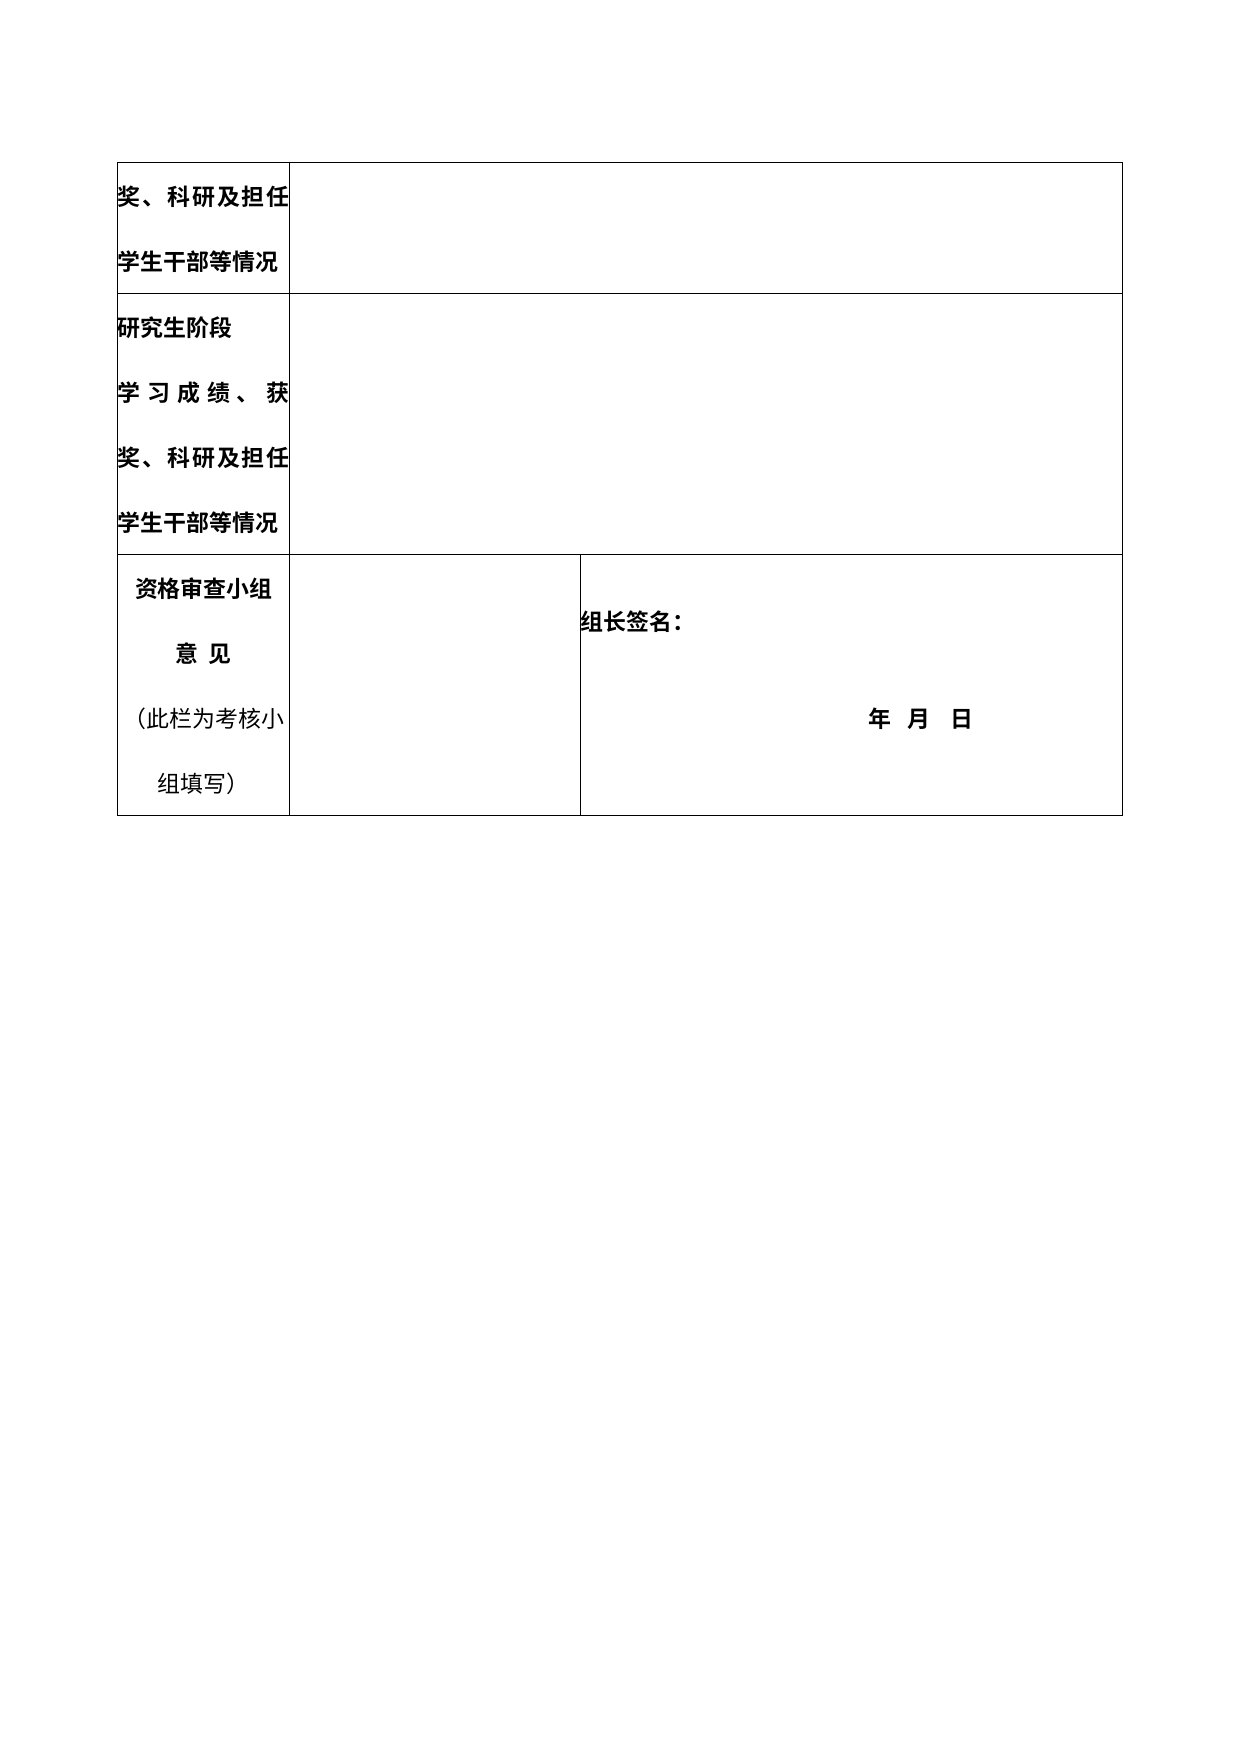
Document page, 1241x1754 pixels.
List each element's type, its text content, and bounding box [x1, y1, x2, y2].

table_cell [118, 163, 289, 293]
table_cell 组长签名： 年 月 日 [581, 555, 1122, 815]
table_cell [290, 294, 1122, 554]
table_cell [290, 555, 580, 815]
table_cell [290, 163, 1122, 293]
table_cell 研究生阶段 学习成绩、获奖、科研及担任学生干部等情况 [118, 294, 289, 554]
table_cell 资格审查小组 意 见 （此栏为考核小组填写） [118, 555, 289, 815]
